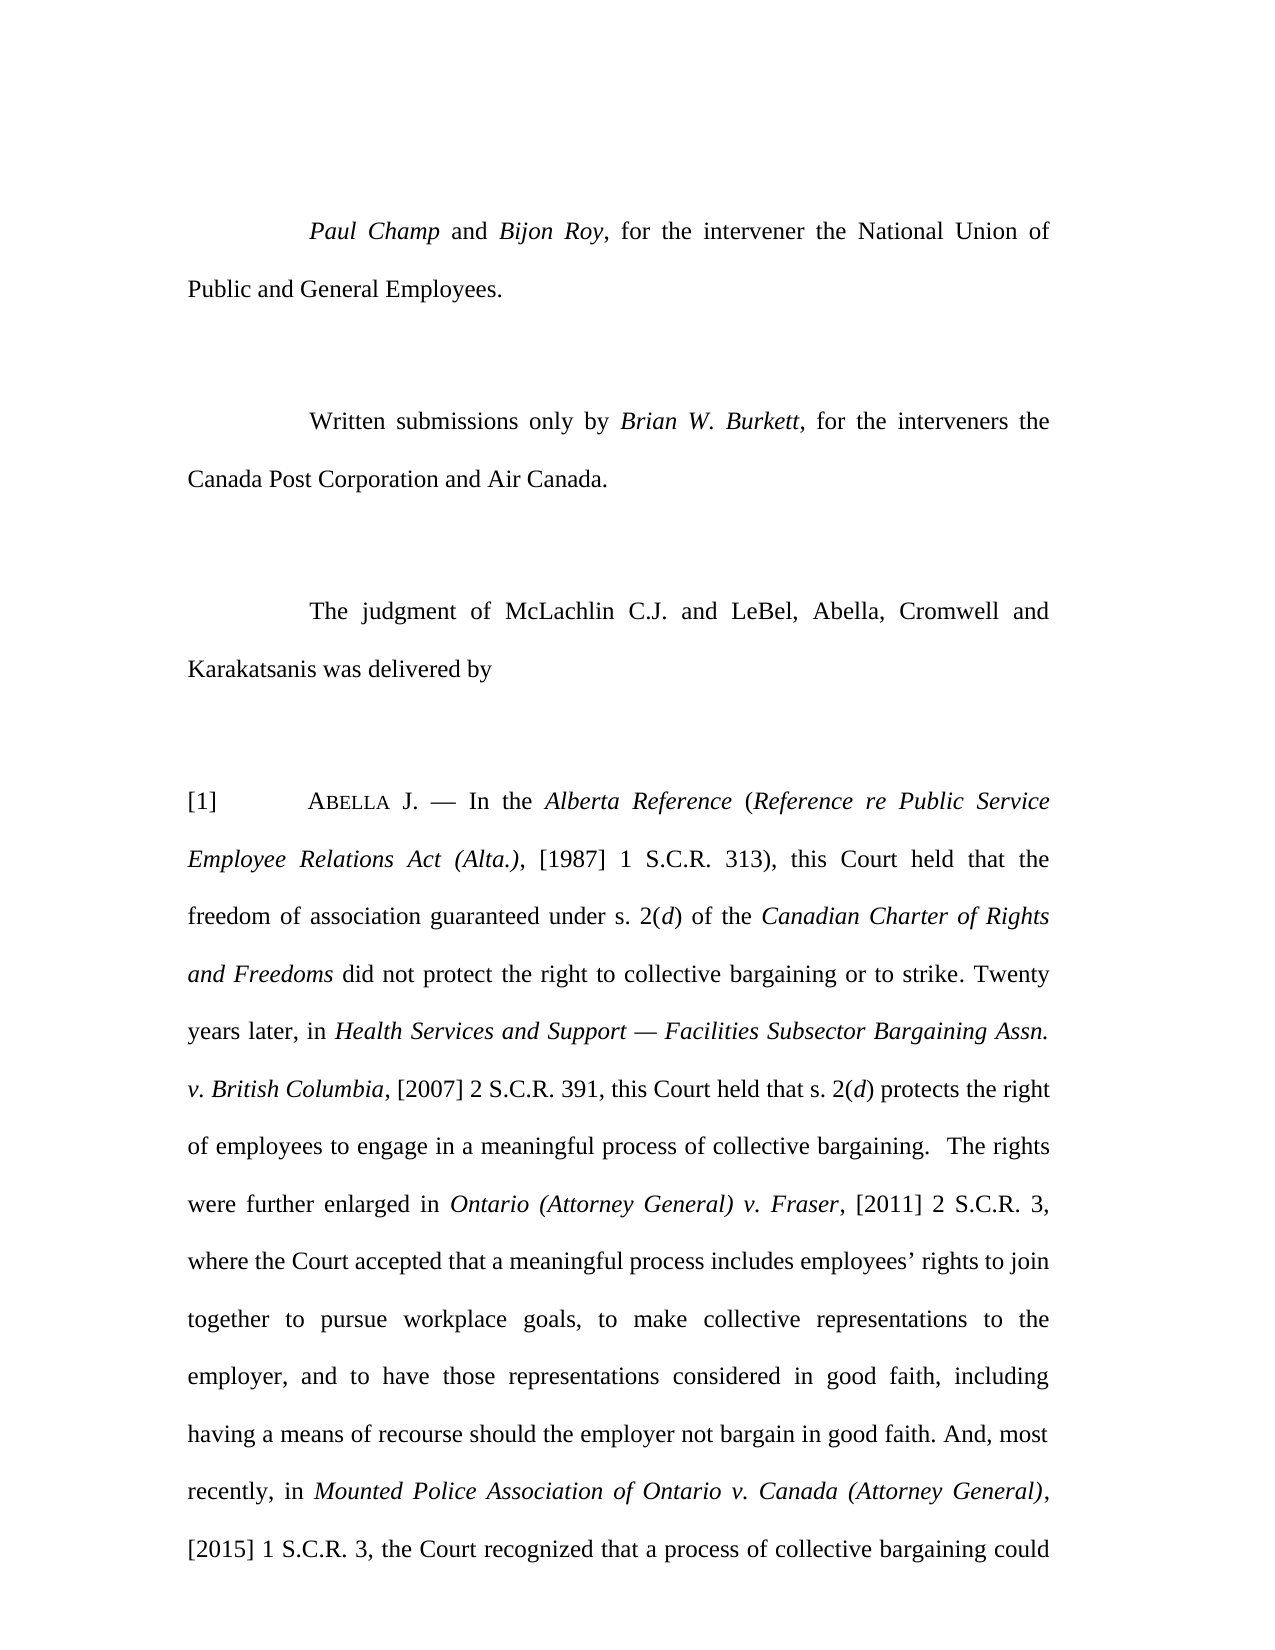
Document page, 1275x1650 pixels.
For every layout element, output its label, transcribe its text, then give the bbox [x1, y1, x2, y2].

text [187, 786, 1050, 1563]
text The judgment of McLachlin C.J. and LeBel, Abella, Cromwell and Karakatsanis was delivered by [187, 596, 1050, 683]
text Paul Champ and Bijon Roy, for the intervener the National Union of Public and General Employees. [187, 216, 1050, 303]
text Written submissions only by Brian W. Burkett, for the interveners the Canada Post Corporation and Air Canada. [187, 406, 1050, 493]
